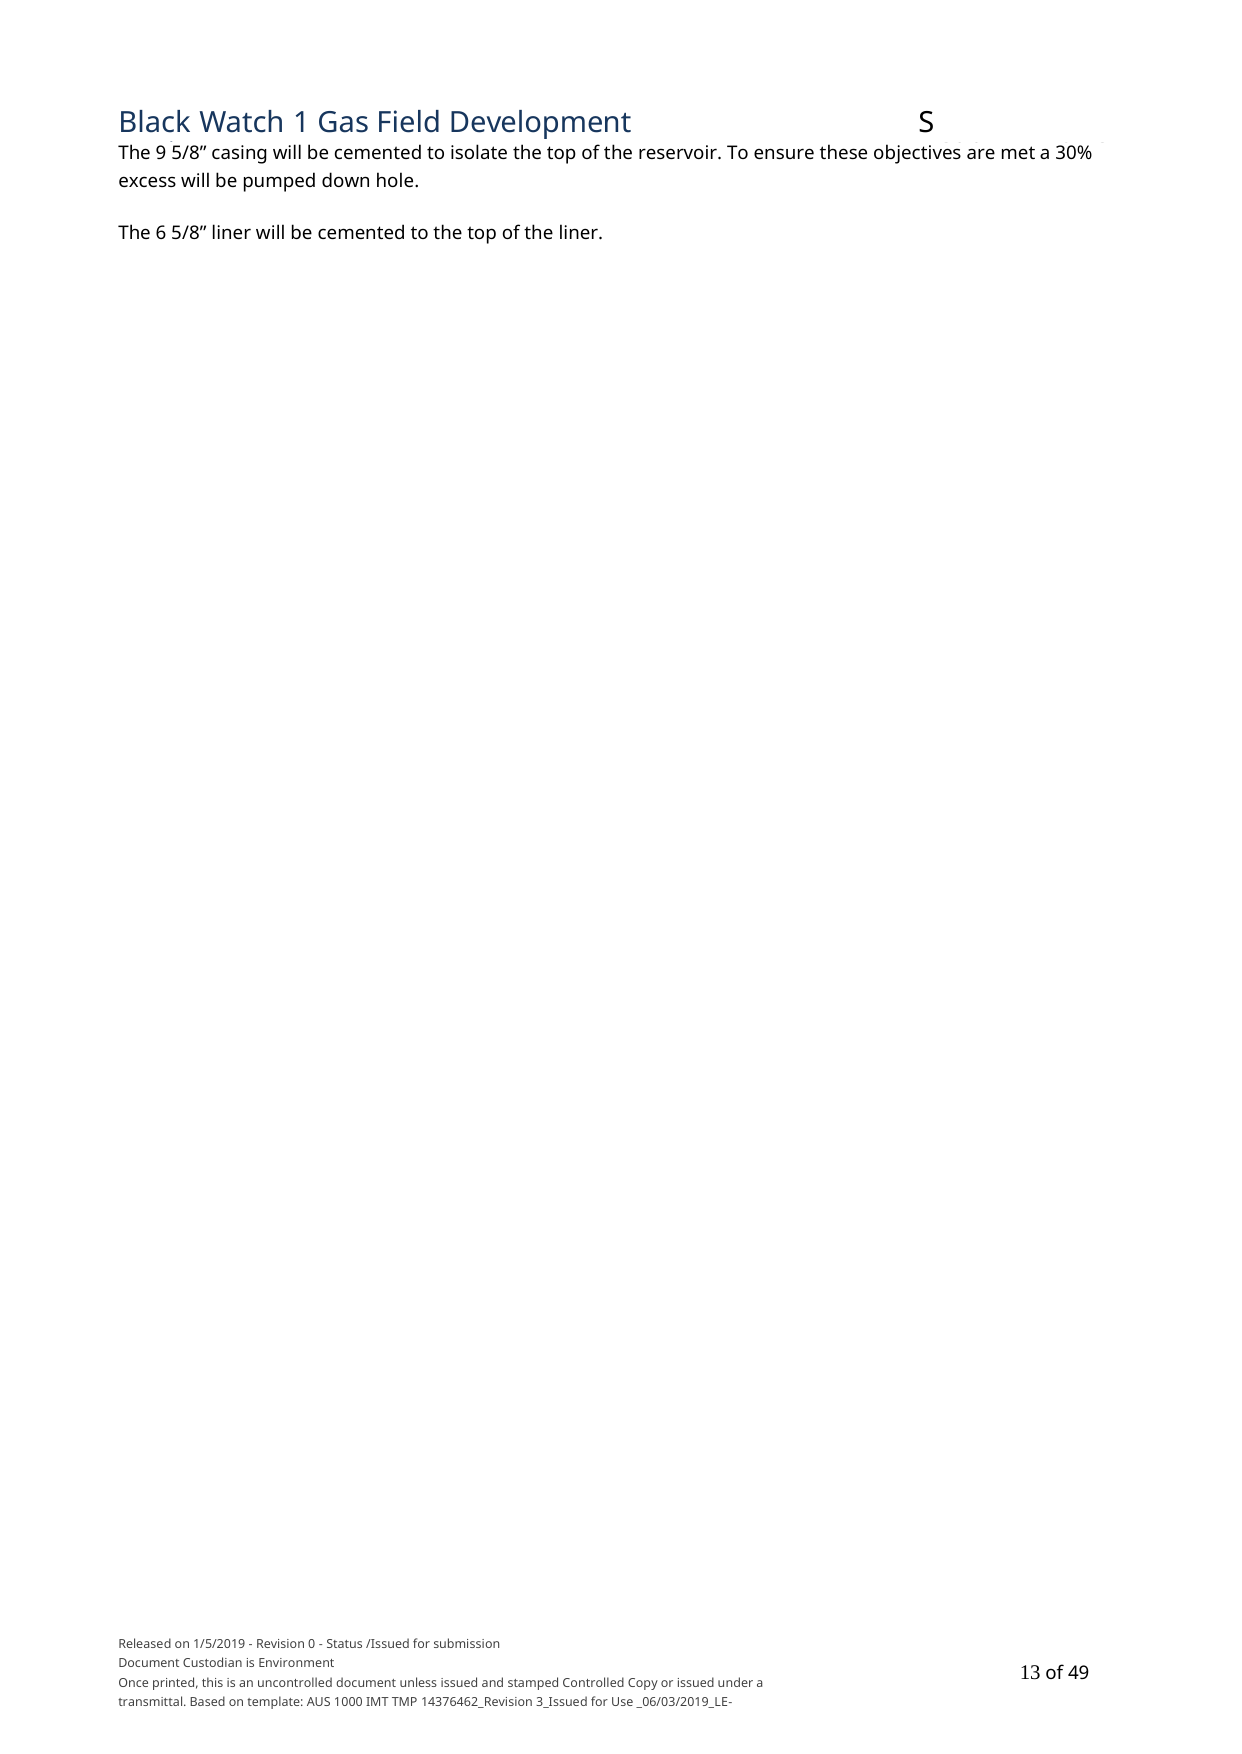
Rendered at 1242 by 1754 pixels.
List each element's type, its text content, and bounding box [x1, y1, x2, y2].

text The 6 5/8” liner will be cemented to the top of the liner. [118, 219, 1135, 245]
text The 9 5/8” casing will be cemented to isolate the top of the reservoir. To ensure these objectives are met a 30% excess will be pumped down hole. [118, 139, 1098, 193]
